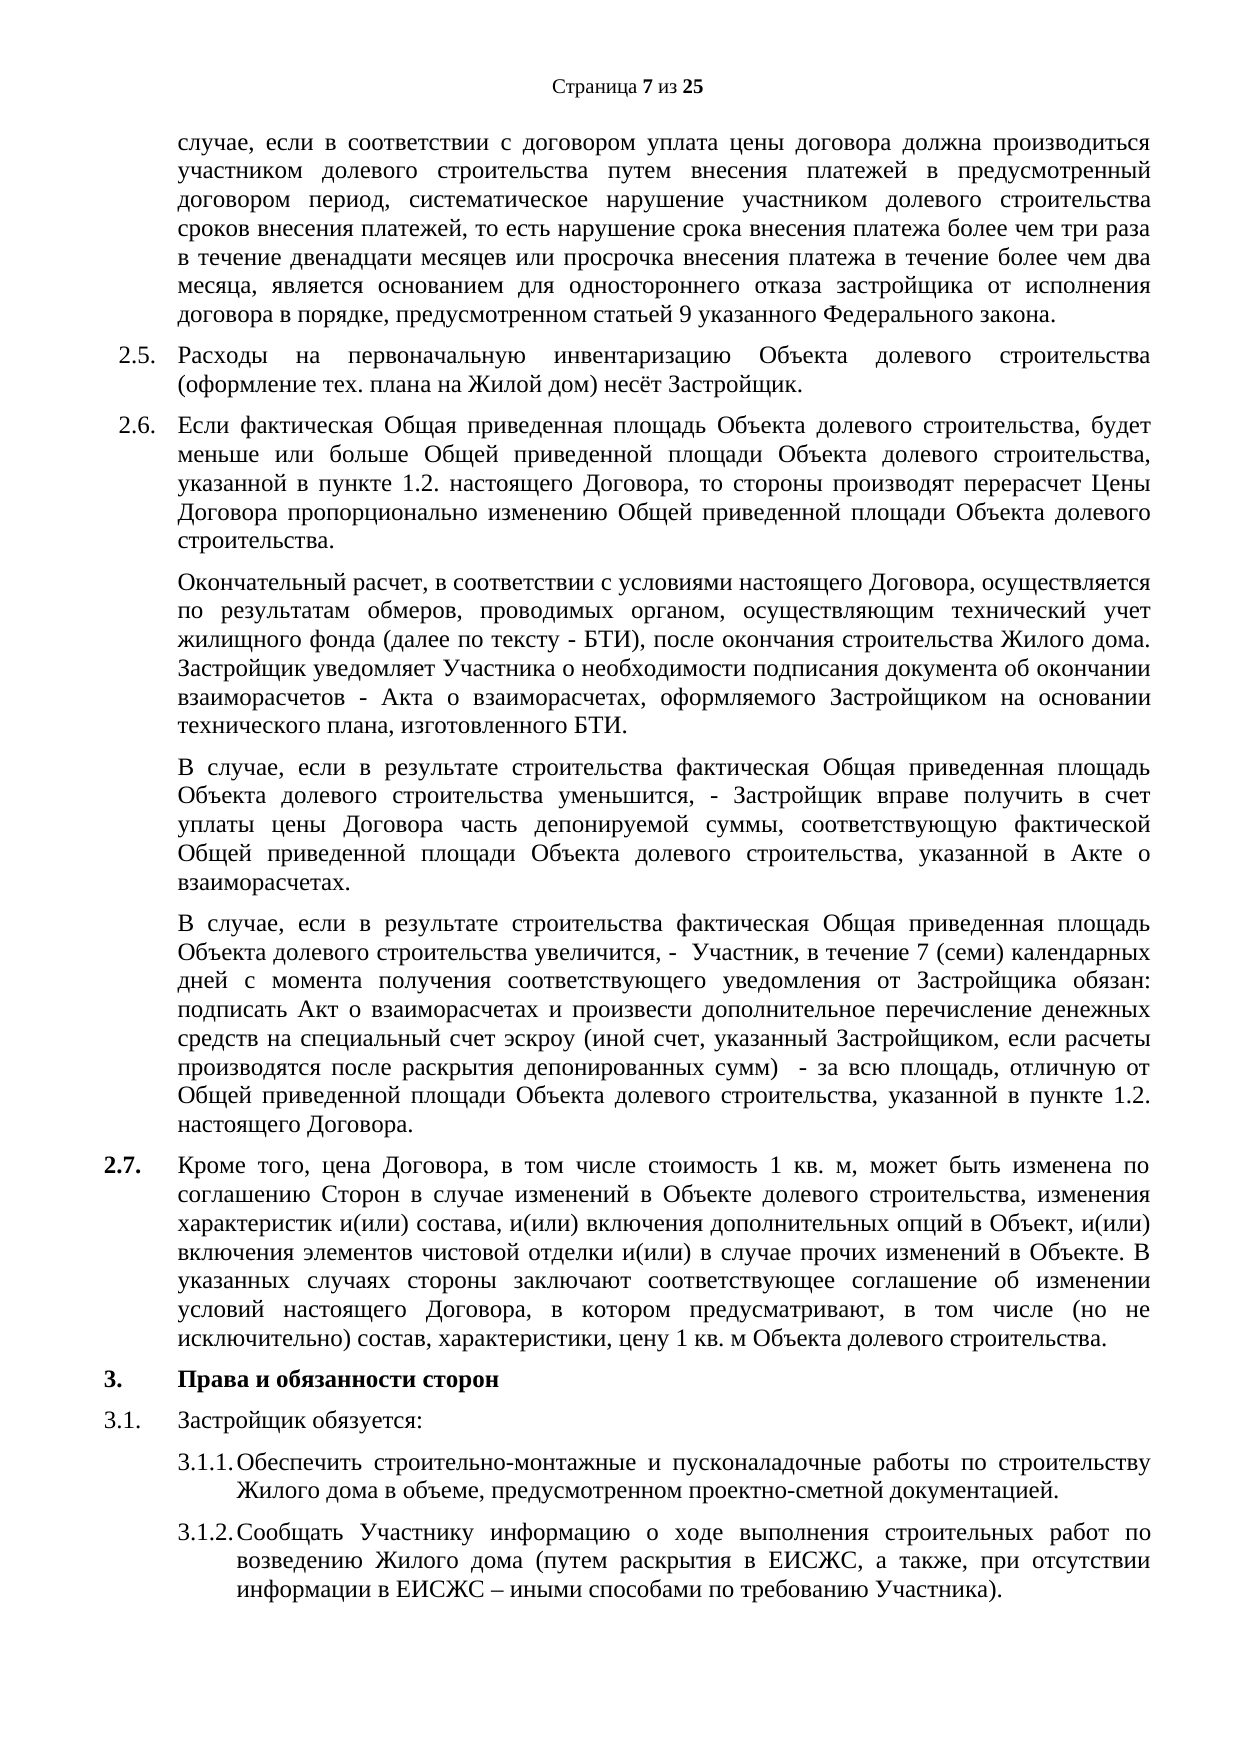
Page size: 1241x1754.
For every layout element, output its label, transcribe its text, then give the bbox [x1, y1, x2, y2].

text Окончательный расчет, в соответствии с условиями настоящего Договора, осуществляется по результатам обмеров, проводимых органом, осуществляющим технический учет жилищного фонда (далее по тексту - БТИ), после окончания строительства Жилого дома. Застройщик уведомляет Участника о необходимости подписания документа об окончании взаиморасчетов - Акта о взаиморасчетах, оформляемого Застройщиком на основании технического плана, изготовленного БТИ. [118, 567, 1152, 739]
text В случае, если в результате строительства фактическая Общая приведенная площадь Объекта долевого строительства уменьшится, - Застройщик вправе получить в счет уплаты цены Договора часть депонируемой суммы, соответствующую фактической Общей приведенной площади Объекта долевого строительства, указанной в Акте о взаиморасчетах. [118, 752, 1152, 895]
list Обеспечить строительно-монтажные и пусконаладочные работы по строительству Жилого дома в объеме, предусмотренном проектно-сметной документацией. [177, 1447, 1152, 1504]
list Расходы на первоначальную инвентаризацию Объекта долевого строительства (оформление тех. плана на Жилой дом) несёт Застройщик. [118, 340, 1152, 398]
list Если фактическая Общая приведенная площадь Объекта долевого строительства, будет меньше или больше Общей приведенной площади Объекта долевого строительства, указанной в пункте 1.2. настоящего Договора, то стороны производят перерасчет Цены Договора пропорционально изменению Общей приведенной площади Объекта долевого строительства. [118, 410, 1152, 554]
text В случае, если в результате строительства фактическая Общая приведенная площадь Объекта долевого строительства увеличится, - Участник, в течение 7 (семи) календарных дней с момента получения соответствующего уведомления от Застройщика обязан: подписать Акт о взаиморасчетах и произвести дополнительное перечисление денежных средств на специальный счет эскроу (иной счет, указанный Застройщиком, если расчеты производятся после раскрытия депонированных сумм) - за всю площадь, отличную от Общей приведенной площади Объекта долевого строительства, указанной в пункте 1.2. настоящего Договора. [118, 908, 1152, 1138]
list Сообщать Участнику информацию о ходе выполнения строительных работ по возведению Жилого дома (путем раскрытия в ЕИСЖС, а также, при отсутствии информации в ЕИСЖС – иными способами по требованию Участника). [177, 1517, 1152, 1603]
list Кроме того, цена Договора, в том числе стоимость 1 кв. м, может быть изменена по соглашению Сторон в случае изменений в Объекте долевого строительства, изменения характеристик и(или) состава, и(или) включения дополнительных опций в Объект, и(или) включения элементов чистовой отделки и(или) в случае прочих изменений в Объекте. В указанных случаях стороны заключают соответствующее соглашение об изменении условий настоящего Договора, в котором предусматривают, в том числе (но не исключительно) состав, характеристики, цену 1 кв. м Объекта долевого строительства. [103, 1150, 1152, 1352]
list Права и обязанности сторон [103, 1364, 1152, 1393]
list Застройщик обязуется: [103, 1405, 1152, 1434]
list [118, 127, 1152, 328]
